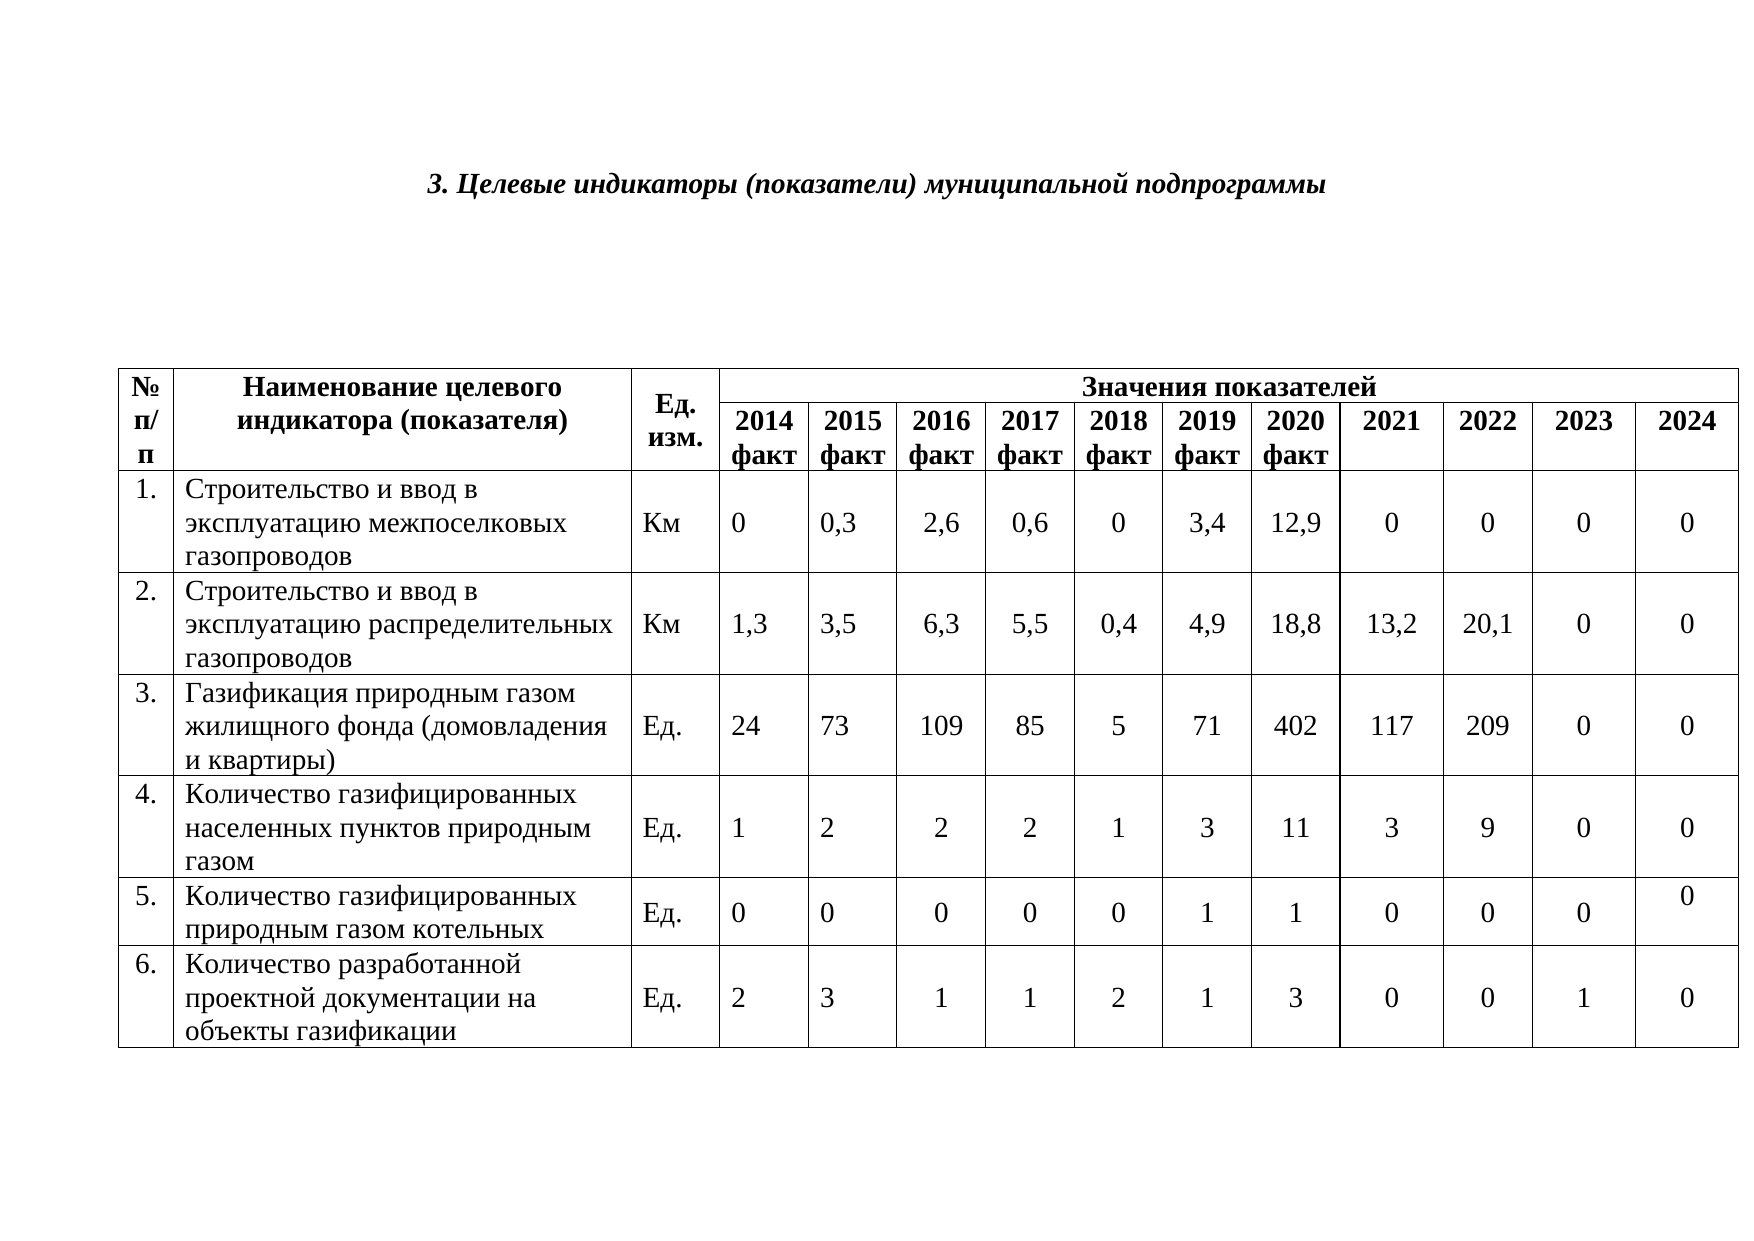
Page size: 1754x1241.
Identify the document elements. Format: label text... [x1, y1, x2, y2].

table_cell 0,3 [809, 471, 896, 572]
table_cell 13,2 [1341, 573, 1443, 674]
table_cell 3,5 [809, 573, 896, 674]
table_cell 0 [1636, 573, 1738, 674]
table_cell 2 [1075, 946, 1162, 1047]
table_cell 0 [1075, 471, 1162, 572]
table_cell Газификация природным газом жилищного фонда (домовладения и квартиры) [174, 675, 631, 775]
table_cell 85 [986, 675, 1074, 775]
table_cell 0 [1075, 878, 1162, 945]
table_cell 2017 факт [986, 403, 1074, 470]
table_cell 0 [1636, 675, 1738, 775]
table_cell Ед. [632, 878, 719, 945]
table_cell 3 [809, 946, 896, 1047]
table_cell 2 [720, 946, 808, 1047]
table_cell 12,9 [1252, 471, 1339, 572]
table_cell 5. [119, 878, 173, 945]
table_header № п/п [119, 369, 173, 470]
table_cell 0 [1341, 878, 1443, 945]
table_header Значения показателей [720, 369, 1738, 402]
table_cell 4,9 [1163, 573, 1251, 674]
table_cell Строительство и ввод в эксплуатацию распределительных газопроводов [174, 573, 631, 674]
table_cell 2 [986, 776, 1074, 877]
table_cell 2015 факт [809, 403, 896, 470]
table_cell 2 [809, 776, 896, 877]
table_cell 0 [1636, 471, 1738, 572]
table_cell 20,1 [1444, 573, 1532, 674]
table_cell 0 [1533, 573, 1635, 674]
table_cell 5,5 [986, 573, 1074, 674]
table_cell 3 [1163, 776, 1251, 877]
table_header Ед. изм. [632, 369, 719, 470]
table_cell 0 [1636, 878, 1738, 945]
table_cell 2,6 [897, 471, 985, 572]
table_cell 2016 факт [897, 403, 985, 470]
table_cell 3. [119, 675, 173, 775]
table_cell 0 [986, 878, 1074, 945]
table_cell 0,6 [986, 471, 1074, 572]
table_cell 9 [1444, 776, 1532, 877]
table_cell 2020 факт [1252, 403, 1339, 470]
table_cell 0 [1636, 776, 1738, 877]
table_cell 3 [1252, 946, 1339, 1047]
table_cell 1 [1163, 878, 1251, 945]
table_cell 1 [720, 776, 808, 877]
table_cell 6,3 [897, 573, 985, 674]
table_cell Ед. [632, 776, 719, 877]
table_cell 24 [720, 675, 808, 775]
table_cell Строительство и ввод в эксплуатацию межпоселковых газопроводов [174, 471, 631, 572]
table_cell 2024 [1636, 403, 1738, 470]
table_cell 1,3 [720, 573, 808, 674]
table_cell 5 [1075, 675, 1162, 775]
table_cell 0 [720, 878, 808, 945]
table_cell 0 [1444, 878, 1532, 945]
table_cell 0 [1636, 946, 1738, 1047]
table_cell 1 [1075, 776, 1162, 877]
table_cell Ед. [632, 946, 719, 1047]
table_cell 0 [897, 878, 985, 945]
table_cell 4. [119, 776, 173, 877]
table_cell Км [632, 471, 719, 572]
table_cell 2. [119, 573, 173, 674]
table_cell 3 [1341, 776, 1443, 877]
table_cell Количество газифицированных населенных пунктов природным газом [174, 776, 631, 877]
table_cell 2023 [1533, 403, 1635, 470]
table_header Наименование целевого индикатора (показателя) [174, 369, 631, 470]
table_cell 0 [1444, 471, 1532, 572]
table_cell 0 [1533, 471, 1635, 572]
table_cell 209 [1444, 675, 1532, 775]
table_cell Количество разработанной проектной документации на объекты газификации [174, 946, 631, 1047]
table_cell 1 [1163, 946, 1251, 1047]
table_cell 3,4 [1163, 471, 1251, 572]
table_cell 109 [897, 675, 985, 775]
table_cell 1. [119, 471, 173, 572]
table_cell Количество газифицированных природным газом котельных [174, 878, 631, 945]
table_cell 117 [1341, 675, 1443, 775]
table_cell 2018 факт [1075, 403, 1162, 470]
table_cell 2 [897, 776, 985, 877]
table_cell 402 [1252, 675, 1339, 775]
text 3. Целевые индикаторы (показатели) муниципальной подпрограммы [118, 166, 1636, 200]
table_cell 18,8 [1252, 573, 1339, 674]
table_cell 0 [720, 471, 808, 572]
table_cell 11 [1252, 776, 1339, 877]
table_cell 1 [986, 946, 1074, 1047]
table_cell 2014 факт [720, 403, 808, 470]
table_cell 71 [1163, 675, 1251, 775]
table_cell 1 [897, 946, 985, 1047]
table_cell 73 [809, 675, 896, 775]
table_cell 0 [809, 878, 896, 945]
table_cell 0 [1444, 946, 1532, 1047]
table_cell 0 [1341, 946, 1443, 1047]
table_cell 2022 [1444, 403, 1532, 470]
table_cell 1 [1252, 878, 1339, 945]
table_cell 2019факт [1163, 403, 1251, 470]
table_cell 1 [1533, 946, 1635, 1047]
table_cell 0,4 [1075, 573, 1162, 674]
table_cell 0 [1533, 675, 1635, 775]
table_cell 0 [1533, 776, 1635, 877]
table_cell 2021 [1341, 403, 1443, 470]
table_cell 0 [1533, 878, 1635, 945]
table_cell 0 [1341, 471, 1443, 572]
table_cell Км [632, 573, 719, 674]
table_cell 6. [119, 946, 173, 1047]
table_cell Ед. [632, 675, 719, 775]
